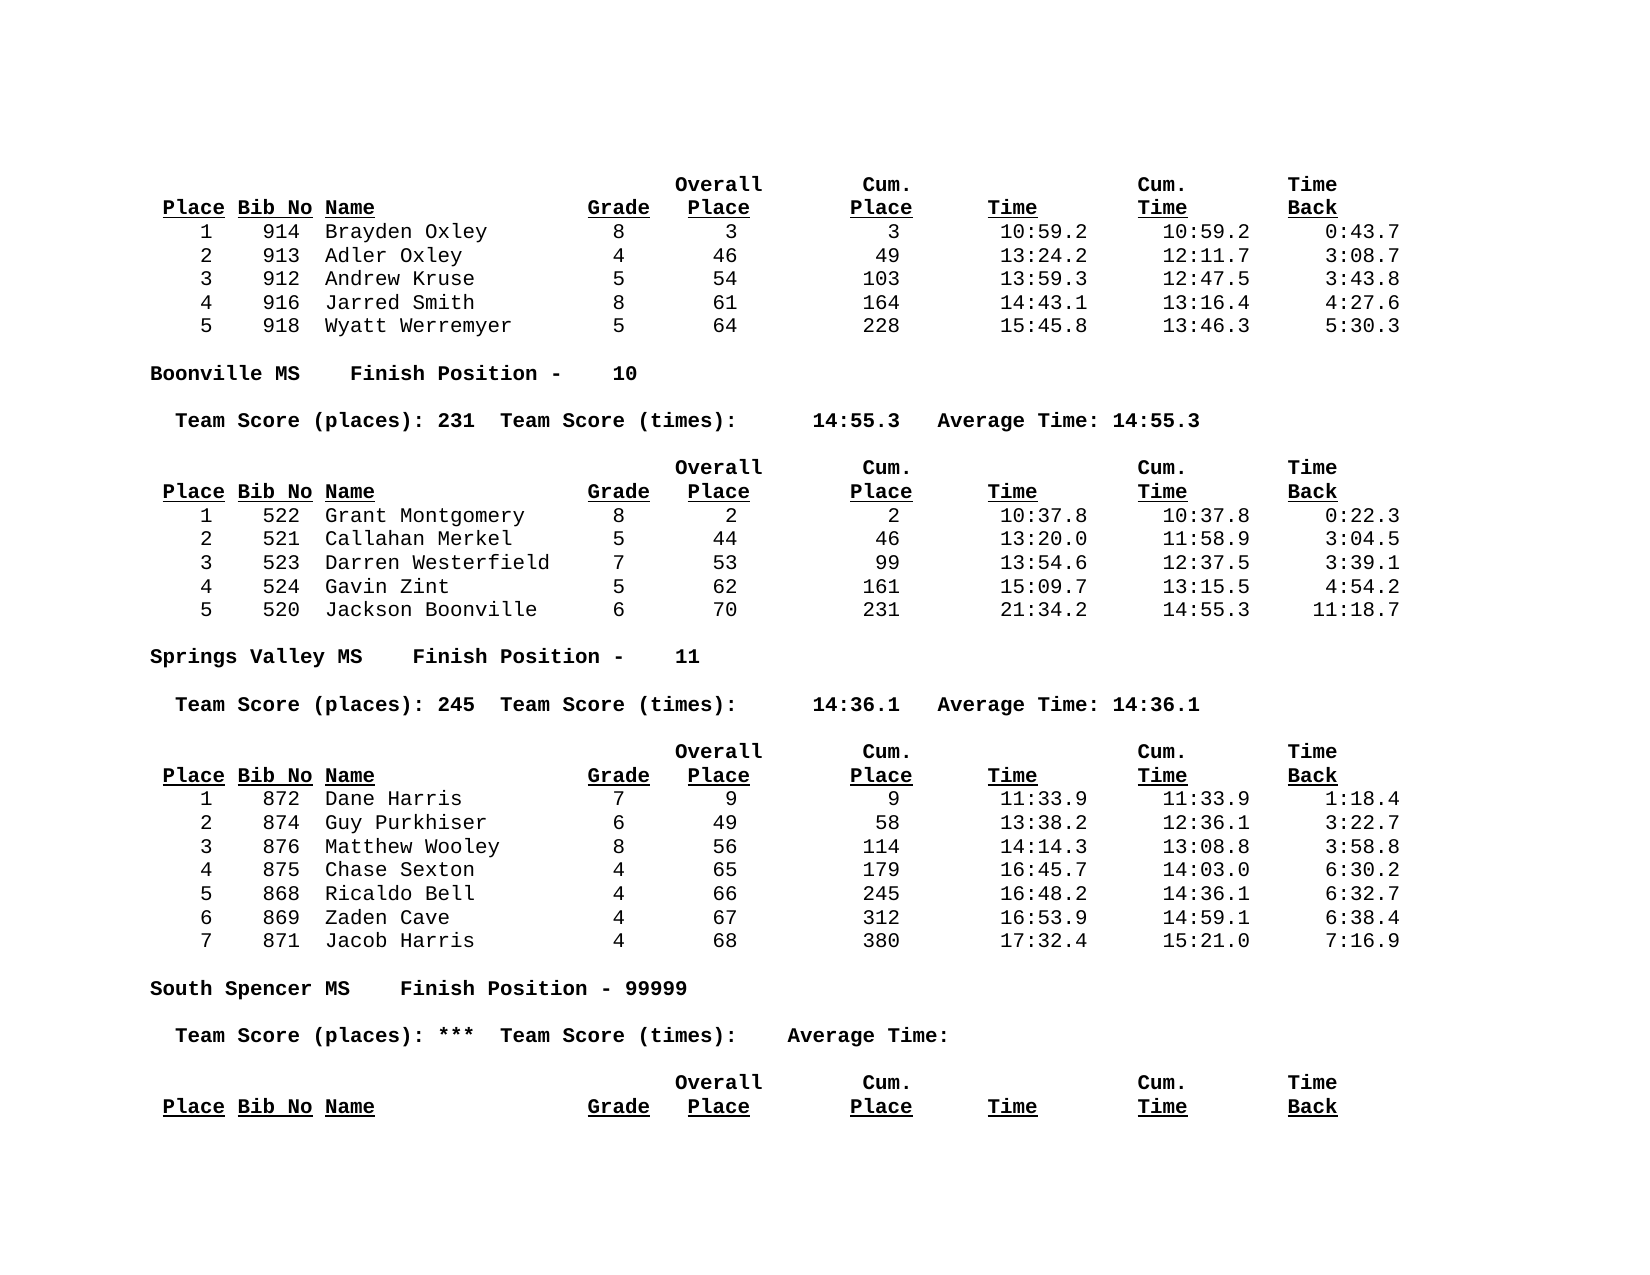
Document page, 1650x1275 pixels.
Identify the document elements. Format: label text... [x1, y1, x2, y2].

text Place Bib No Name Grade Place Place Time Time Back [150, 197, 1500, 221]
text 4 875 Chase Sexton 4 65 179 16:45.7 14:03.0 6:30.2 [150, 859, 1500, 883]
text Team Score (places): 245 Team Score (times): 14:36.1 Average Time: 14:36.1 [150, 694, 1500, 717]
text Overall Cum. Cum. Time [150, 174, 1500, 197]
text Boonville MS Finish Position - 10 [150, 363, 1500, 386]
text 1 914 Brayden Oxley 8 3 3 10:59.2 10:59.2 0:43.7 [150, 221, 1500, 244]
text Springs Valley MS Finish Position - 11 [150, 647, 1500, 670]
text Place Bib No Name Grade Place Place Time Time Back [150, 765, 1500, 788]
text 2 913 Adler Oxley 4 46 49 13:24.2 12:11.7 3:08.7 [150, 244, 1500, 268]
text Team Score (places): 231 Team Score (times): 14:55.3 Average Time: 14:55.3 [150, 410, 1500, 434]
text 2 521 Callahan Merkel 5 44 46 13:20.0 11:58.9 3:04.5 [150, 528, 1500, 552]
text 3 912 Andrew Kruse 5 54 103 13:59.3 12:47.5 3:43.8 [150, 268, 1500, 292]
text 6 869 Zaden Cave 4 67 312 16:53.9 14:59.1 6:38.4 [150, 907, 1500, 930]
text 3 523 Darren Westerfield 7 53 99 13:54.6 12:37.5 3:39.1 [150, 552, 1500, 576]
text 5 918 Wyatt Werremyer 5 64 228 15:45.8 13:46.3 5:30.3 [150, 316, 1500, 339]
text Overall Cum. Cum. Time [150, 457, 1500, 481]
text Team Score (places): *** Team Score (times): Average Time: [150, 1025, 1500, 1048]
text 3 876 Matthew Wooley 8 56 114 14:14.3 13:08.8 3:58.8 [150, 836, 1500, 859]
text 5 868 Ricaldo Bell 4 66 245 16:48.2 14:36.1 6:32.7 [150, 883, 1500, 907]
text Overall Cum. Cum. Time [150, 741, 1500, 765]
text 2 874 Guy Purkhiser 6 49 58 13:38.2 12:36.1 3:22.7 [150, 812, 1500, 836]
text 5 520 Jackson Boonville 6 70 231 21:34.2 14:55.3 11:18.7 [150, 599, 1500, 623]
text Place Bib No Name Grade Place Place Time Time Back [150, 1096, 1500, 1119]
text 4 916 Jarred Smith 8 61 164 14:43.1 13:16.4 4:27.6 [150, 292, 1500, 316]
text Place Bib No Name Grade Place Place Time Time Back [150, 481, 1500, 505]
text 1 872 Dane Harris 7 9 9 11:33.9 11:33.9 1:18.4 [150, 788, 1500, 812]
text 1 522 Grant Montgomery 8 2 2 10:37.8 10:37.8 0:22.3 [150, 505, 1500, 528]
text Overall Cum. Cum. Time [150, 1072, 1500, 1096]
text 7 871 Jacob Harris 4 68 380 17:32.4 15:21.0 7:16.9 [150, 930, 1500, 954]
text 4 524 Gavin Zint 5 62 161 15:09.7 13:15.5 4:54.2 [150, 576, 1500, 599]
text South Spencer MS Finish Position - 99999 [150, 978, 1500, 1001]
